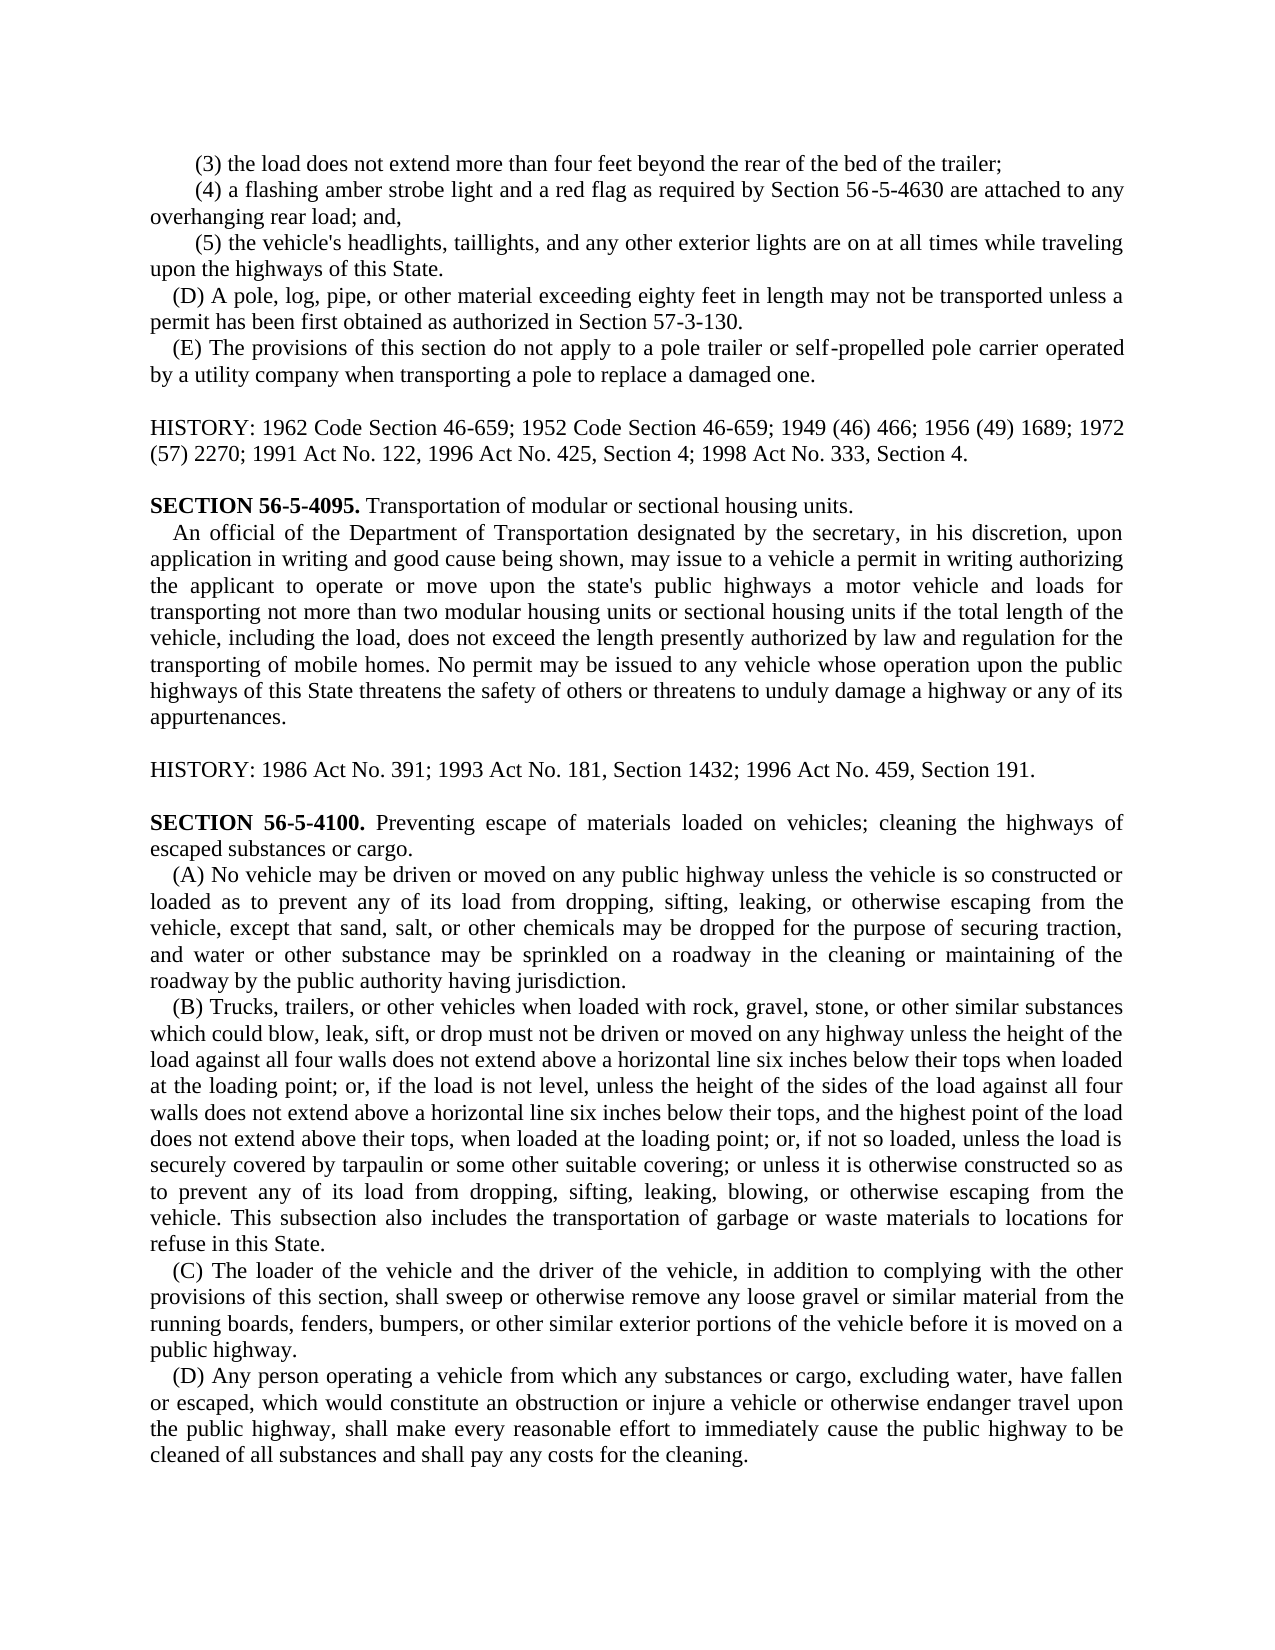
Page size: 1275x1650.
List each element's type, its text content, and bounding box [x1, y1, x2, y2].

text HISTORY: 1962 Code Section 46-659; 1952 Code Section 46-659; 1949 (46) 466; 1956 (49) 1689; 1972 (57) 2270; 1991 Act No. 122, 1996 Act No. 425, Section 4; 1998 Act No. 333, Section 4. [150, 413, 1125, 466]
text (D) A pole, log, pipe, or other material exceeding eighty feet in length may not be transported unless a permit has been first obtained as authorized in Section 57-3-130. [150, 282, 1125, 334]
text An official of the Department of Transportation designated by the secretary, in his discretion, upon application in writing and good cause being shown, may issue to a vehicle a permit in writing authorizing the applicant to operate or move upon the state's public highways a motor vehicle and loads for transporting not more than two modular housing units or sectional housing units if the total length of the vehicle, including the load, does not exceed the length presently authorized by law and regulation for the transporting of mobile homes. No permit may be issued to any vehicle whose operation upon the public highways of this State threatens the safety of others or threatens to unduly damage a highway or any of its appurtenances. [150, 519, 1125, 730]
text (D) Any person operating a vehicle from which any substances or cargo, excluding water, have fallen or escaped, which would constitute an obstruction or injure a vehicle or otherwise endanger travel upon the public highway, shall make every reasonable effort to immediately cause the public highway to be cleaned of all substances and shall pay any costs for the cleaning. [150, 1362, 1125, 1468]
text (5) the vehicle's headlights, taillights, and any other exterior lights are on at all times while traveling upon the highways of this State. [150, 229, 1125, 282]
text (3) the load does not extend more than four feet beyond the rear of the bed of the trailer; [150, 150, 1125, 176]
text (E) The provisions of this section do not apply to a pole trailer or self-propelled pole carrier operated by a utility company when transporting a pole to replace a damaged one. [150, 334, 1125, 387]
text (B) Trucks, trailers, or other vehicles when loaded with rock, gravel, stone, or other similar substances which could blow, leak, sift, or drop must not be driven or moved on any highway unless the height of the load against all four walls does not extend above a horizontal line six inches below their tops when loaded at the loading point; or, if the load is not level, unless the height of the sides of the load against all four walls does not extend above a horizontal line six inches below their tops, and the highest point of the load does not extend above their tops, when loaded at the loading point; or, if not so loaded, unless the load is securely covered by tarpaulin or some other suitable covering; or unless it is otherwise constructed so as to prevent any of its load from dropping, sifting, leaking, blowing, or otherwise escaping from the vehicle. This subsection also includes the transportation of garbage or waste materials to locations for refuse in this State. [150, 993, 1125, 1257]
text (C) The loader of the vehicle and the driver of the vehicle, in addition to complying with the other provisions of this section, shall sweep or otherwise remove any loose gravel or similar material from the running boards, fenders, bumpers, or other similar exterior portions of the vehicle before it is moved on a public highway. [150, 1257, 1125, 1362]
text (A) No vehicle may be driven or moved on any public highway unless the vehicle is so constructed or loaded as to prevent any of its load from dropping, sifting, leaking, or otherwise escaping from the vehicle, except that sand, salt, or other chemicals may be dropped for the purpose of securing traction, and water or other substance may be sprinkled on a roadway in the cleaning or maintaining of the roadway by the public authority having jurisdiction. [150, 862, 1125, 993]
text (4) a flashing amber strobe light and a red flag as required by Section 56-5-4630 are attached to any overhanging rear load; and, [150, 176, 1125, 229]
text SECTION 56-5-4100. Preventing escape of materials loaded on vehicles; cleaning the highways of escaped substances or cargo. [150, 809, 1125, 862]
text HISTORY: 1986 Act No. 391; 1993 Act No. 181, Section 1432; 1996 Act No. 459, Section 191. [150, 756, 1125, 782]
text SECTION 56-5-4095. Transportation of modular or sectional housing units. [150, 493, 1125, 519]
